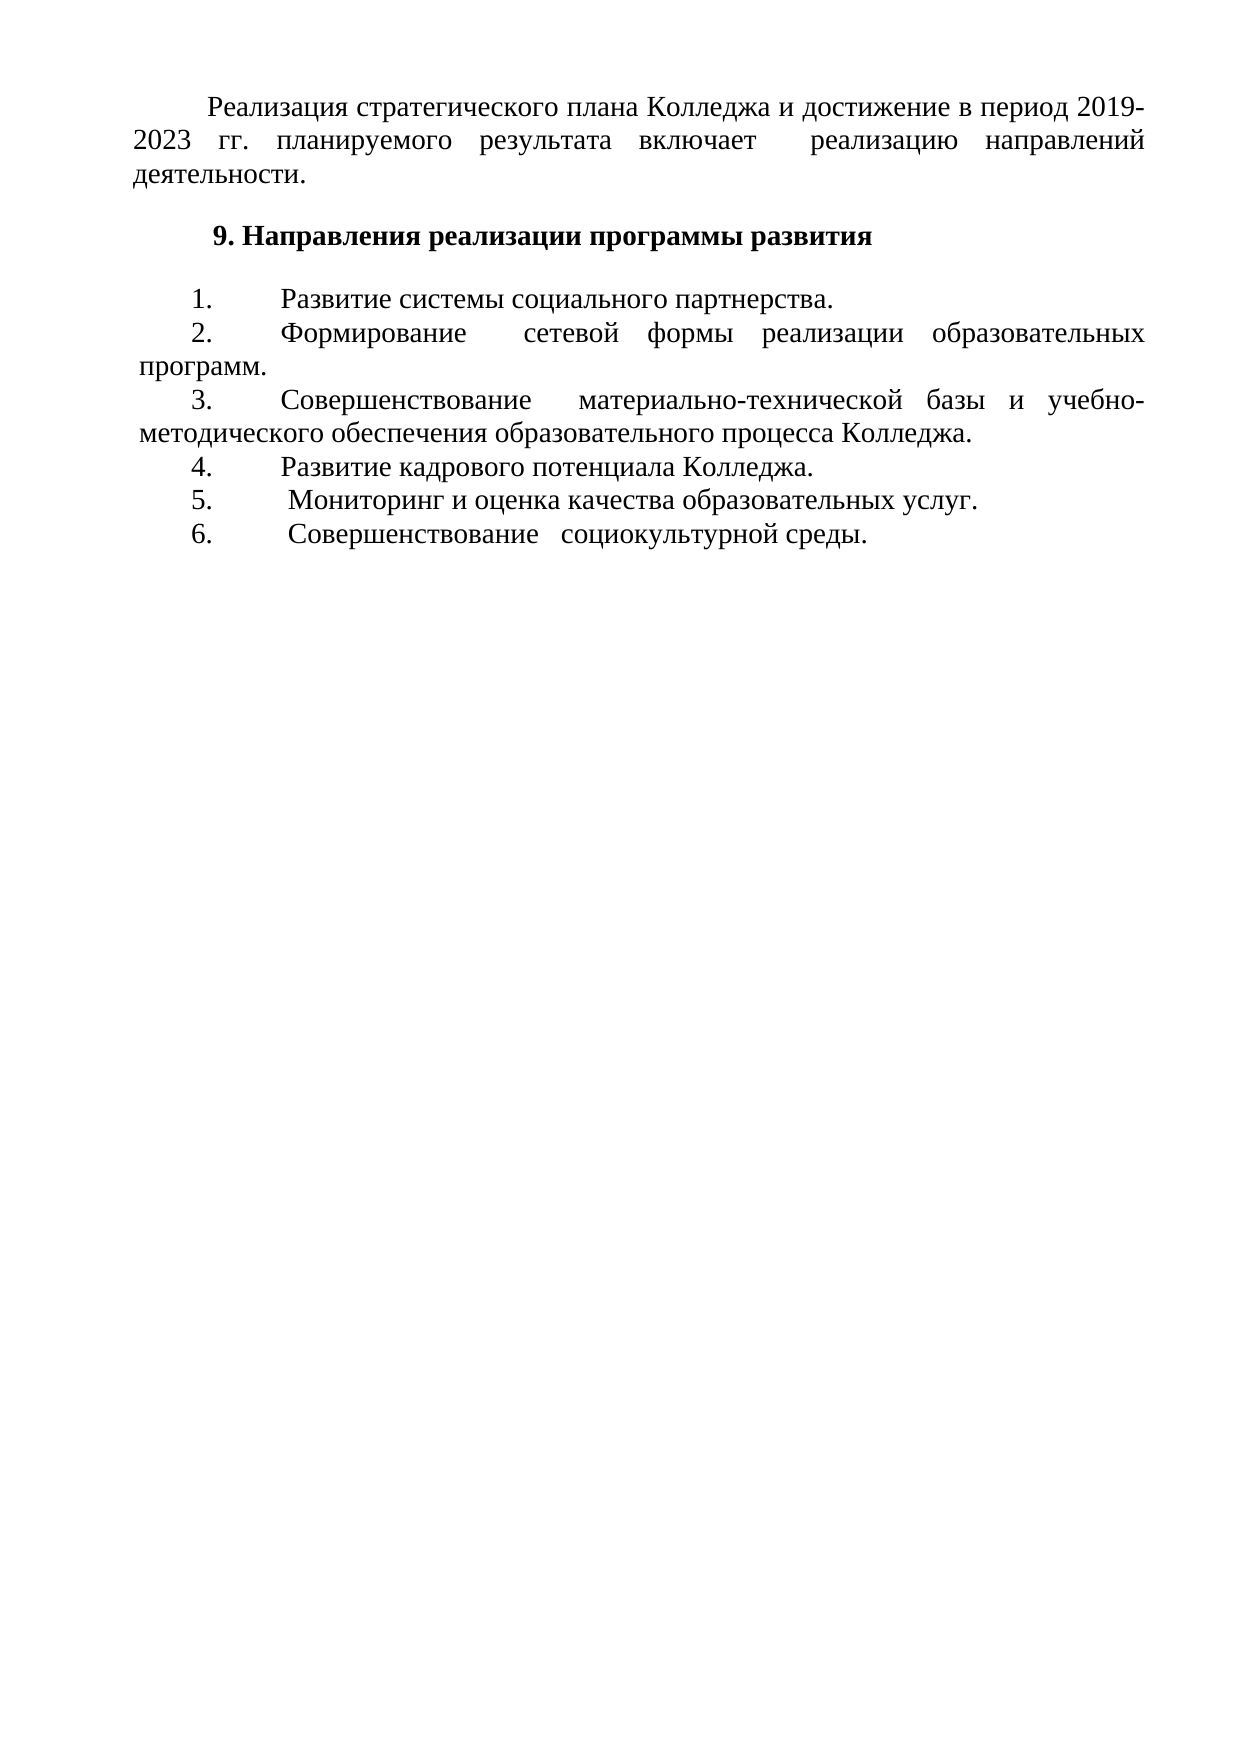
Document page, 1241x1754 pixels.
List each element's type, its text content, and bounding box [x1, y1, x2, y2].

list Совершенствование материально-технической базы и учебно-методического обеспечения образовательного процесса Колледжа. [139, 382, 1146, 449]
list Формирование сетевой формы реализации образовательных программ. [139, 315, 1146, 382]
text 9. Направления реализации программы развития [139, 218, 1146, 252]
list Реализация стратегического плана Колледжа и достижение в период 2019-2023 гг. планируемого результата включает реализацию направлений деятельности. [133, 89, 1146, 189]
list Мониторинг и оценка качества образовательных услуг. [139, 482, 1146, 516]
list Развитие кадрового потенциала Колледжа. [139, 449, 1146, 482]
list Совершенствование социокультурной среды. [139, 516, 1146, 549]
list Развитие системы социального партнерства. [139, 281, 1146, 315]
